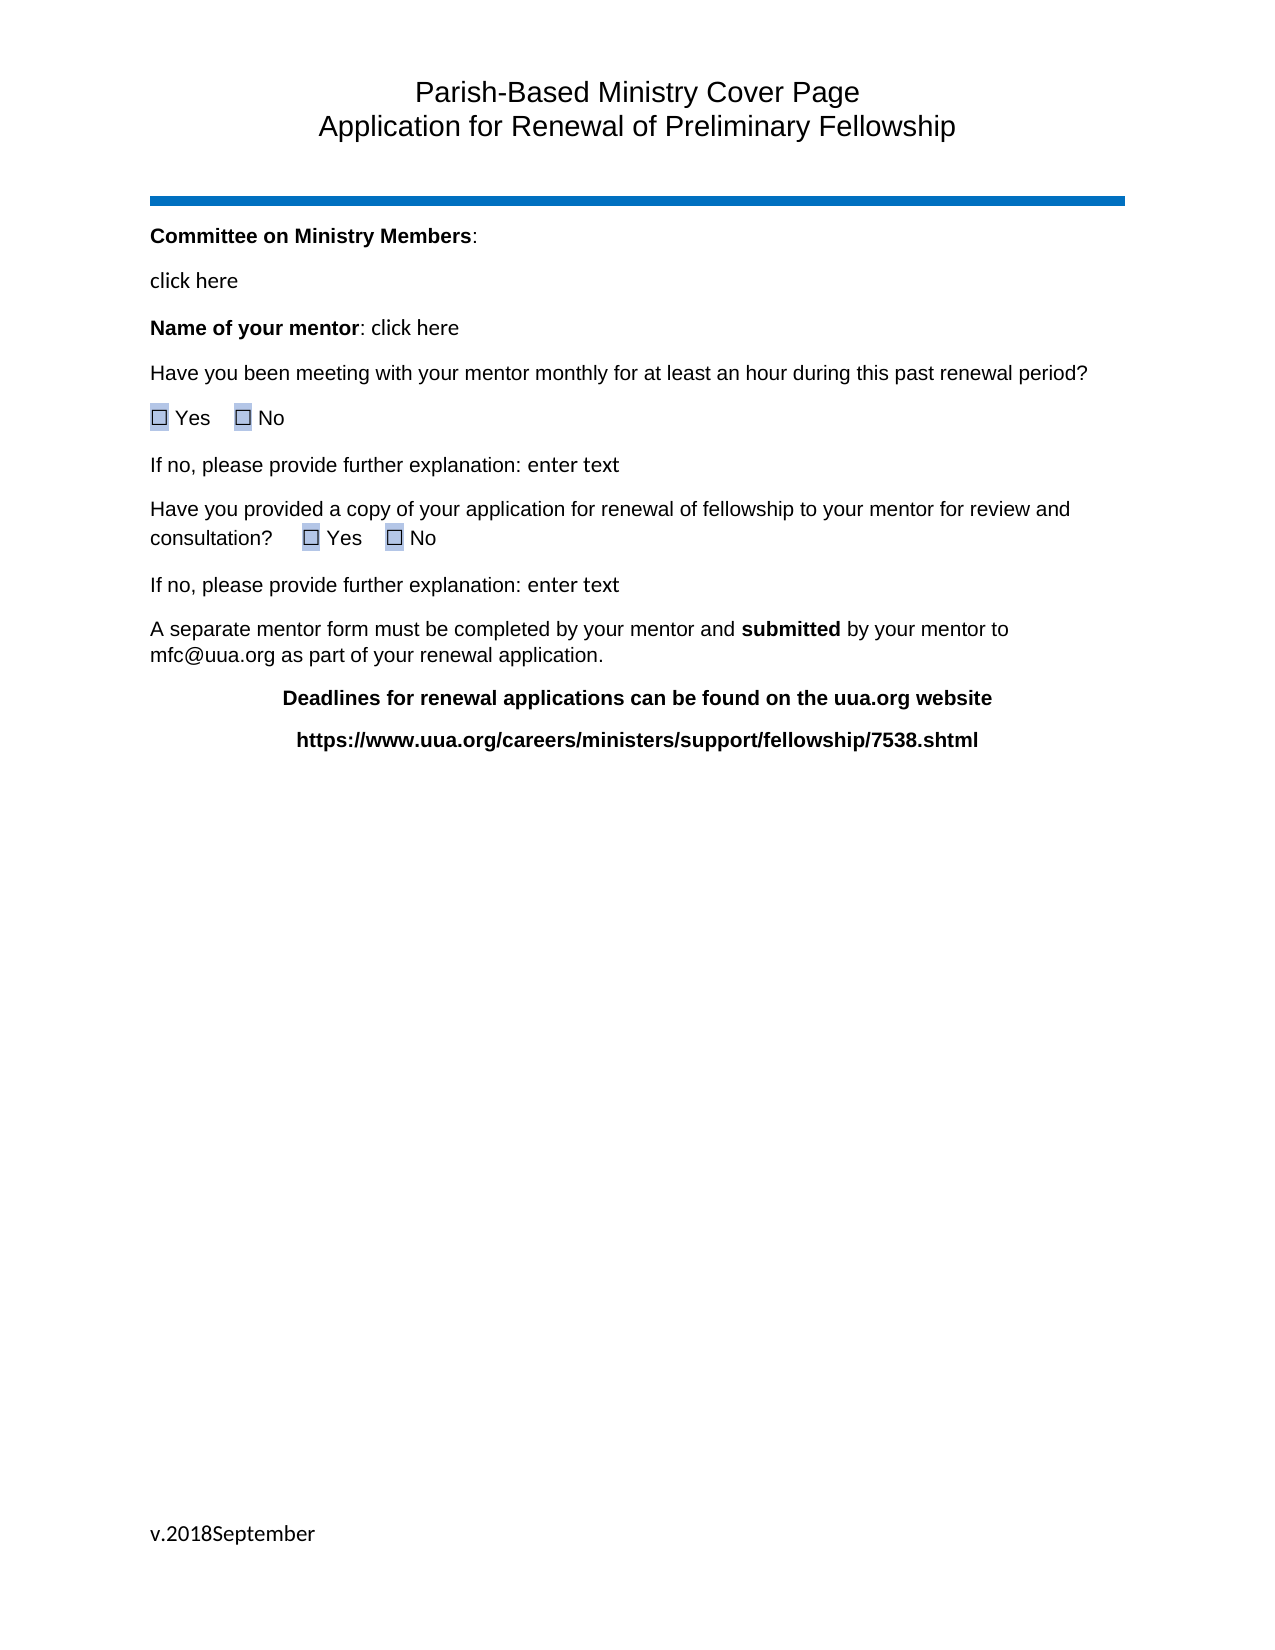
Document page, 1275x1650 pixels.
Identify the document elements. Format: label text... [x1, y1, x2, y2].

text Have you been meeting with your mentor monthly for at least an hour during this past renewal period? [150, 360, 1125, 384]
text A separate mentor form must be completed by your mentor and submitted by your mentor to mfc@uua.org as part of your renewal application. [150, 617, 1125, 667]
text If no, please provide further explanation: [150, 570, 1125, 598]
text Have you provided a copy of your application for renewal of fellowship to your mentor for review and consultation? Yes No [150, 497, 1125, 551]
text If no, please provide further explanation: [150, 450, 1125, 478]
text Name of your mentor: [150, 313, 1125, 341]
text Deadlines for renewal applications can be found on the uua.org website [150, 685, 1125, 709]
text Yes No [252, 403, 1125, 431]
text Yes No [169, 403, 234, 431]
text Committee on Ministry Members: [150, 224, 1125, 248]
text https://www.uua.org/careers/ministers/support/fellowship/7538.shtml [150, 728, 1125, 752]
